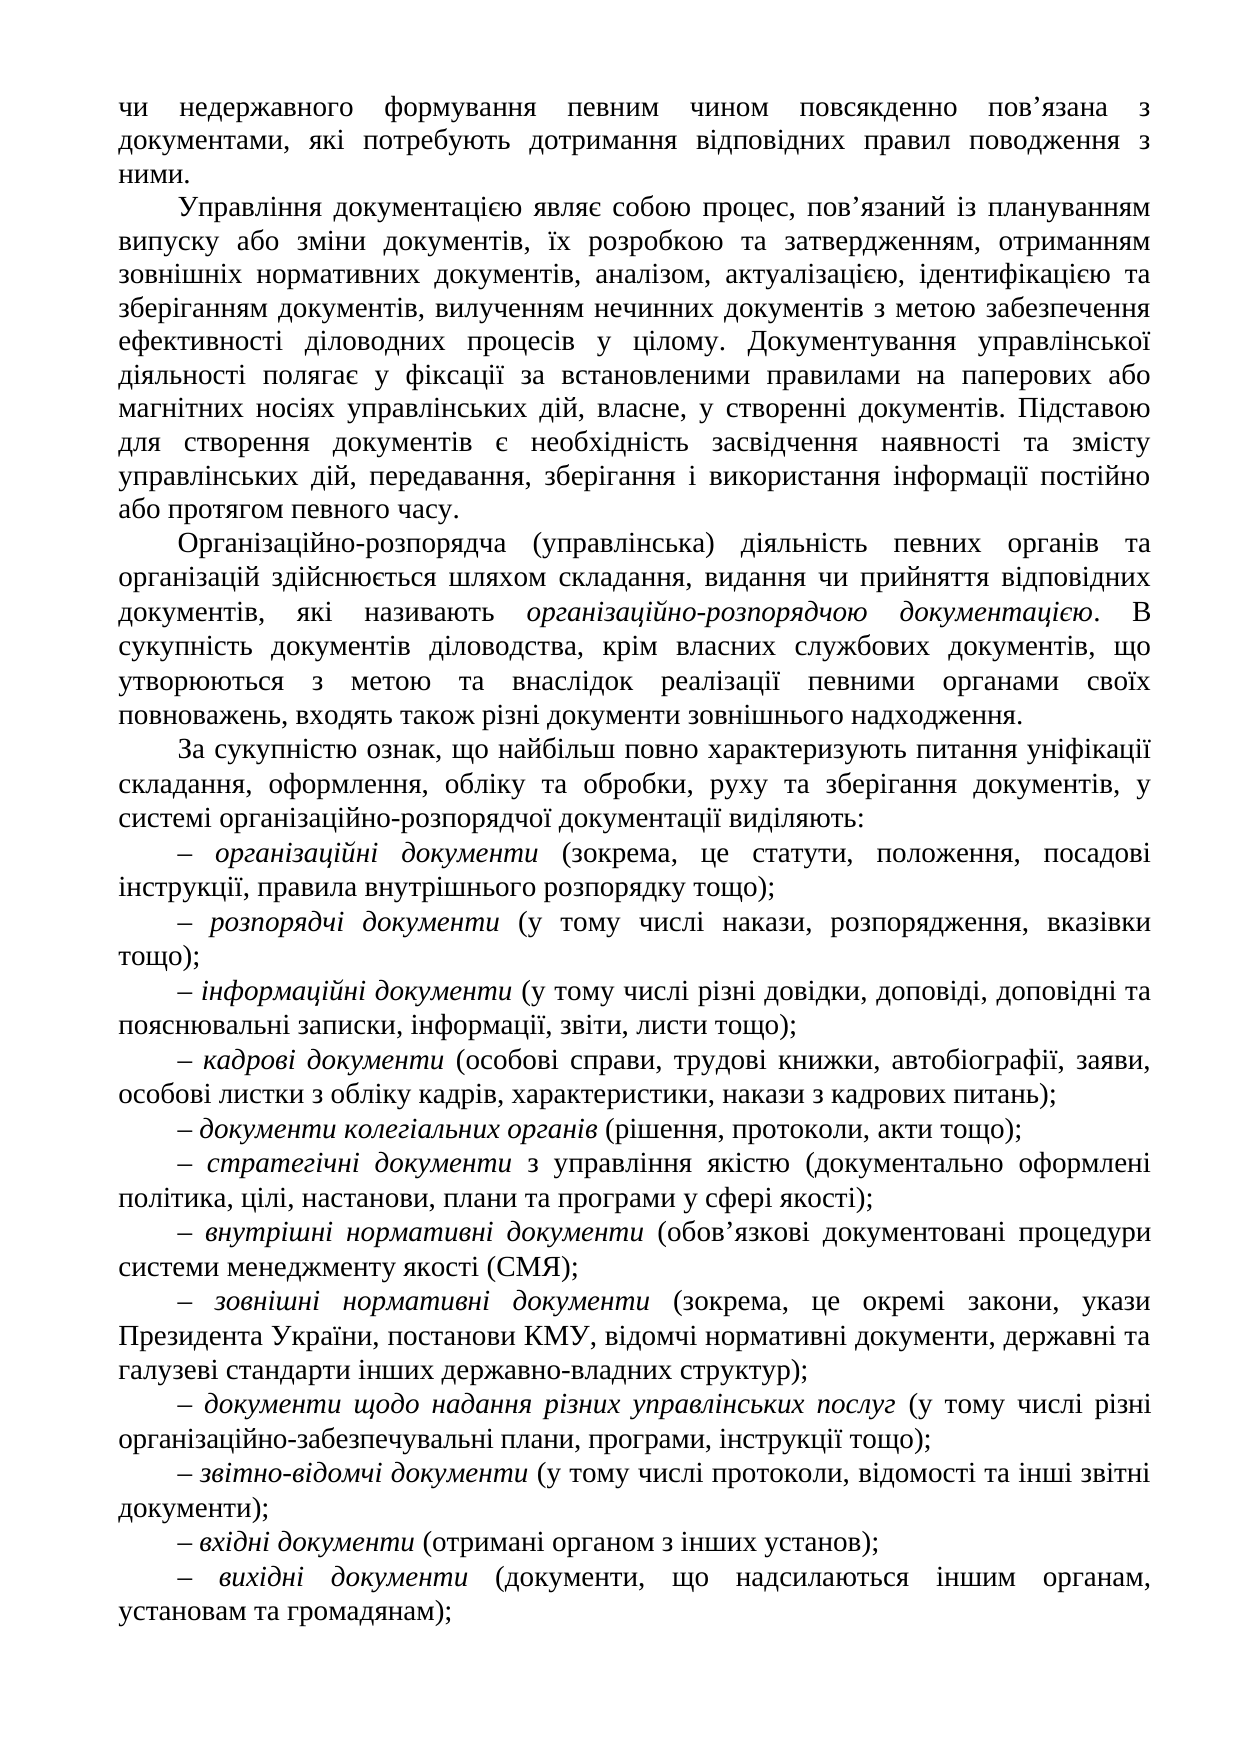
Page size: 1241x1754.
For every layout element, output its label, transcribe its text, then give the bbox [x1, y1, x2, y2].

text – документи колегіальних органів (рішення, протоколи, акти тощо); [118, 1111, 1152, 1144]
text – внутрішні нормативні документи (обов’язкові документовані процедури системи менеджменту якості (СМЯ); [118, 1214, 1152, 1282]
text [118, 89, 1152, 189]
text – звітно-відомчі документи (у тому числі протоколи, відомості та інші звітні документи); [118, 1456, 1152, 1524]
text – вихідні документи (документи, що надсилаються іншим органам, установам та громадянам); [118, 1559, 1152, 1627]
text – документи щодо надання різних управлінських послуг (у тому числі різні організаційно-забезпечувальні плани, програми, інструкції тощо); [118, 1387, 1152, 1455]
text – інформаційні документи (у тому числі різні довідки, доповіді, доповідні та пояснювальні записки, інформації, звіти, листи тощо); [118, 973, 1152, 1041]
text Організаційно-розпорядча (управлінська) діяльність певних органів та організацій здійснюється шляхом складання, видання чи прийняття відповідних документів, які називають організаційно-розпорядчою документацією. В сукупність документів діловодства, крім власних службових документів, що утворюються з метою та внаслідок реалізації певними органами своїх повноважень, входять також різні документи зовнішнього надходження. [118, 525, 1152, 731]
text – розпорядчі документи (у тому числі накази, розпорядження, вказівки тощо); [118, 904, 1152, 972]
text Управління документацією являє собою процес, пов’язаний із плануванням випуску або зміни документів, їх розробкою та затвердженням, отриманням зовнішніх нормативних документів, аналізом, актуалізацією, ідентифікацією та зберіганням документів, вилученням нечинних документів з метою забезпечення ефективності діловодних процесів у цілому. Документування управлінської діяльності полягає у фіксації за встановленими правилами на паперових або магнітних носіях управлінських дій, власне, у створенні документів. Підставою для створення документів є необхідність засвідчення наявності та змісту управлінських дій, передавання, зберігання і використання інформації постійно або протягом певного часу. [118, 189, 1152, 525]
text – кадрові документи (особові справи, трудові книжки, автобіографії, заяви, особові листки з обліку кадрів, характеристики, накази з кадрових питань); [118, 1042, 1152, 1110]
text – організаційні документи (зокрема, це статути, положення, посадові інструкції, правила внутрішнього розпорядку тощо); [118, 835, 1152, 903]
text – зовнішні нормативні документи (зокрема, це окремі закони, укази Президента України, постанови КМУ, відомчі нормативні документи, державні та галузеві стандарти інших державно-владних структур); [118, 1283, 1152, 1386]
text За сукупністю ознак, що найбільш повно характеризують питання уніфікації складання, оформлення, обліку та обробки, руху та зберігання документів, у системі організаційно-розпорядчої документації виділяють: [118, 732, 1152, 834]
text – стратегічні документи з управління якістю (документально оформлені політика, цілі, настанови, плани та програми у сфері якості); [118, 1145, 1152, 1213]
text – вхідні документи (отримані органом з інших установ); [118, 1524, 1152, 1558]
